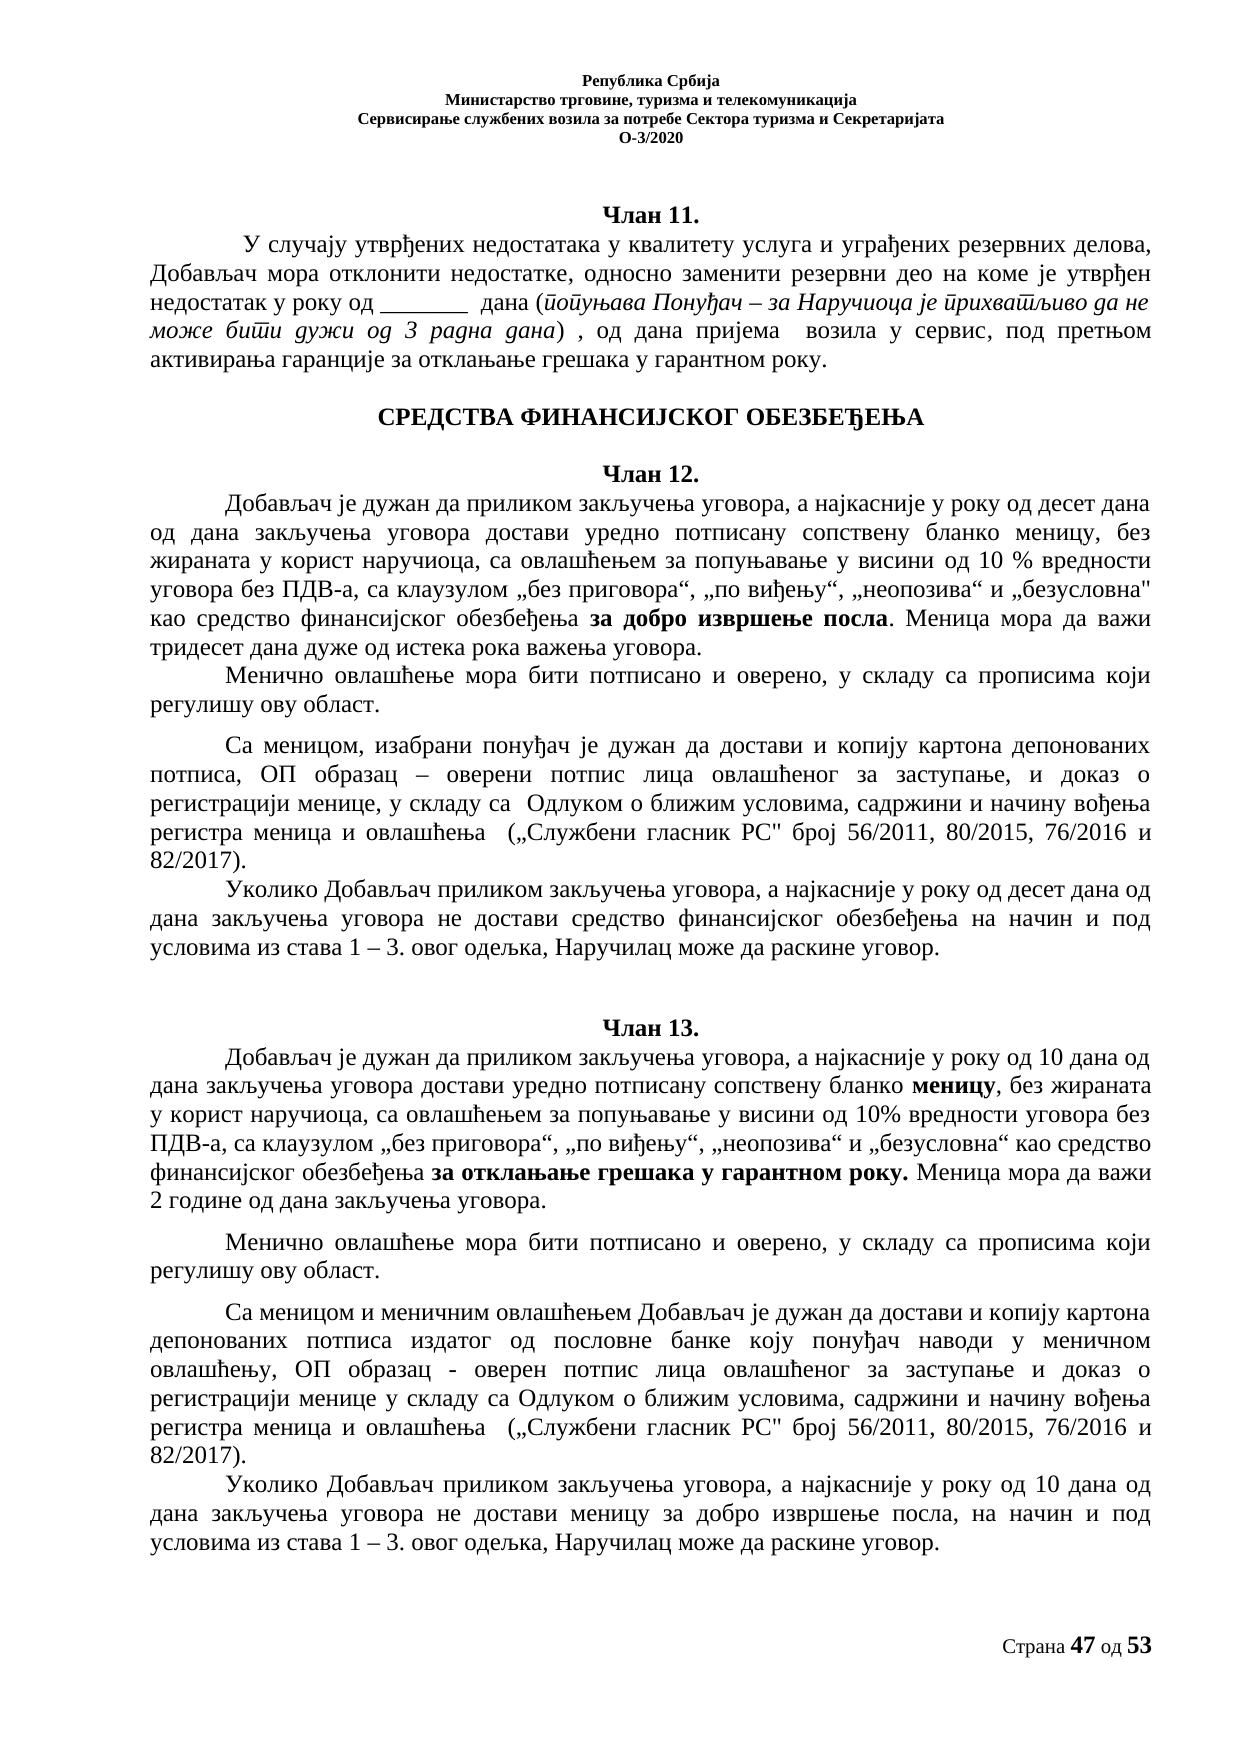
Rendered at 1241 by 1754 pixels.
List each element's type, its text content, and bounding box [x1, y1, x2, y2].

text Члан 11. [150, 200, 1152, 229]
text Са меницом, изабрани понуђач је дужан да достави и копију картона депонованих потписа, ОП образац – оверени потпис лица овлашћеног за заступање, и доказ о регистрацији менице, у складу са Одлуком о ближим условима, садржини и начину вођења регистра меница и овлашћења („Службени гласник РС" број 56/2011, 80/2015, 76/2016 и 82/2017). [150, 730, 1152, 874]
text СРЕДСТВА ФИНАНСИЈСКОГ ОБЕЗБЕЂЕЊА [150, 402, 1152, 430]
text Уколико Добављач приликом закључења уговора, а најкасније у року од 10 дана од дана закључења уговора не достави меницу за добро извршење посла, на начин и под условима из става 1 – 3. овог одељка, Наручилац може да раскине уговор. [150, 1469, 1152, 1556]
text Са меницом и меничним овлашћењем Добављач је дужан да достави и копију картона депонованих потписа издатог од пословне банке коју понуђач наводи у меничном овлашћењу, ОП образац - оверен потпис лица овлашћеног за заступање и доказ о регистрацији менице у складу са Одлуком о ближим условима, садржини и начину вођења регистра меница и овлашћења („Службени гласник РС" број 56/2011, 80/2015, 76/2016 и 82/2017). [150, 1297, 1152, 1469]
text Добављач је дужан да приликом закључења уговора, а најкасније у року од 10 дана од дана закључења уговора достави уредно потписану сопствену бланко меницу, без жираната у корист наручиоца, са овлашћењем за попуњавање у висини од 10% вредности уговора без ПДВ-а, са клаузулом „без приговора“, „по виђењу“, „неопозива“ и „безусловна“ као средство финансијског обезбеђења за отклањање грешака у гарантном року. Меница мора да важи 2 године од дана закључења уговора. [150, 1042, 1152, 1214]
text Уколико Добављач приликом закључења уговора, а најкасније у року од десет дана од дана закључења уговора не достави средство финансијског обезбеђења на начин и под условима из става 1 – 3. овог одељка, Наручилац може да раскине уговор. [150, 874, 1152, 960]
text Менично овлашћење мора бити потписано и оверено, у складу са прописима који регулишу ову област. [150, 1227, 1152, 1284]
text Менично овлашћење мора бити потписано и оверено, у складу са прописима који регулишу ову област. [150, 660, 1152, 718]
text Члан 13. [150, 1013, 1152, 1042]
text Добављач је дужан да приликом закључења уговора, а најкасније у року од десет дана од дана закључења уговора достави уредно потписану сопствену бланко меницу, без жираната у корист наручиоца, са овлашћењем за попуњавање у висини од 10 % вредности уговора без ПДВ-а, са клаузулом „без приговора“, „по виђењу“, „неопозива“ и „безусловна" као средство финансијског обезбеђења за добро извршење посла. Меница мора да важи тридесет дана дуже од истека рока важења уговора. [150, 488, 1152, 660]
text У случају утврђених недостатака у квалитету услуга и уграђених резервних делова, Добављач мора отклонити недостатке, односно заменити резервни део на коме је утврђен недостатак у року од _______ дана (попуњава Понуђач – за Наручиоца је прихватљиво да не може бити дужи од 3 радна дана) , од дана пријема возила у сервис, под претњом активирања гаранције за отклањање грешака у гарантном року. [150, 229, 1152, 373]
text Члан 12. [150, 459, 1152, 488]
